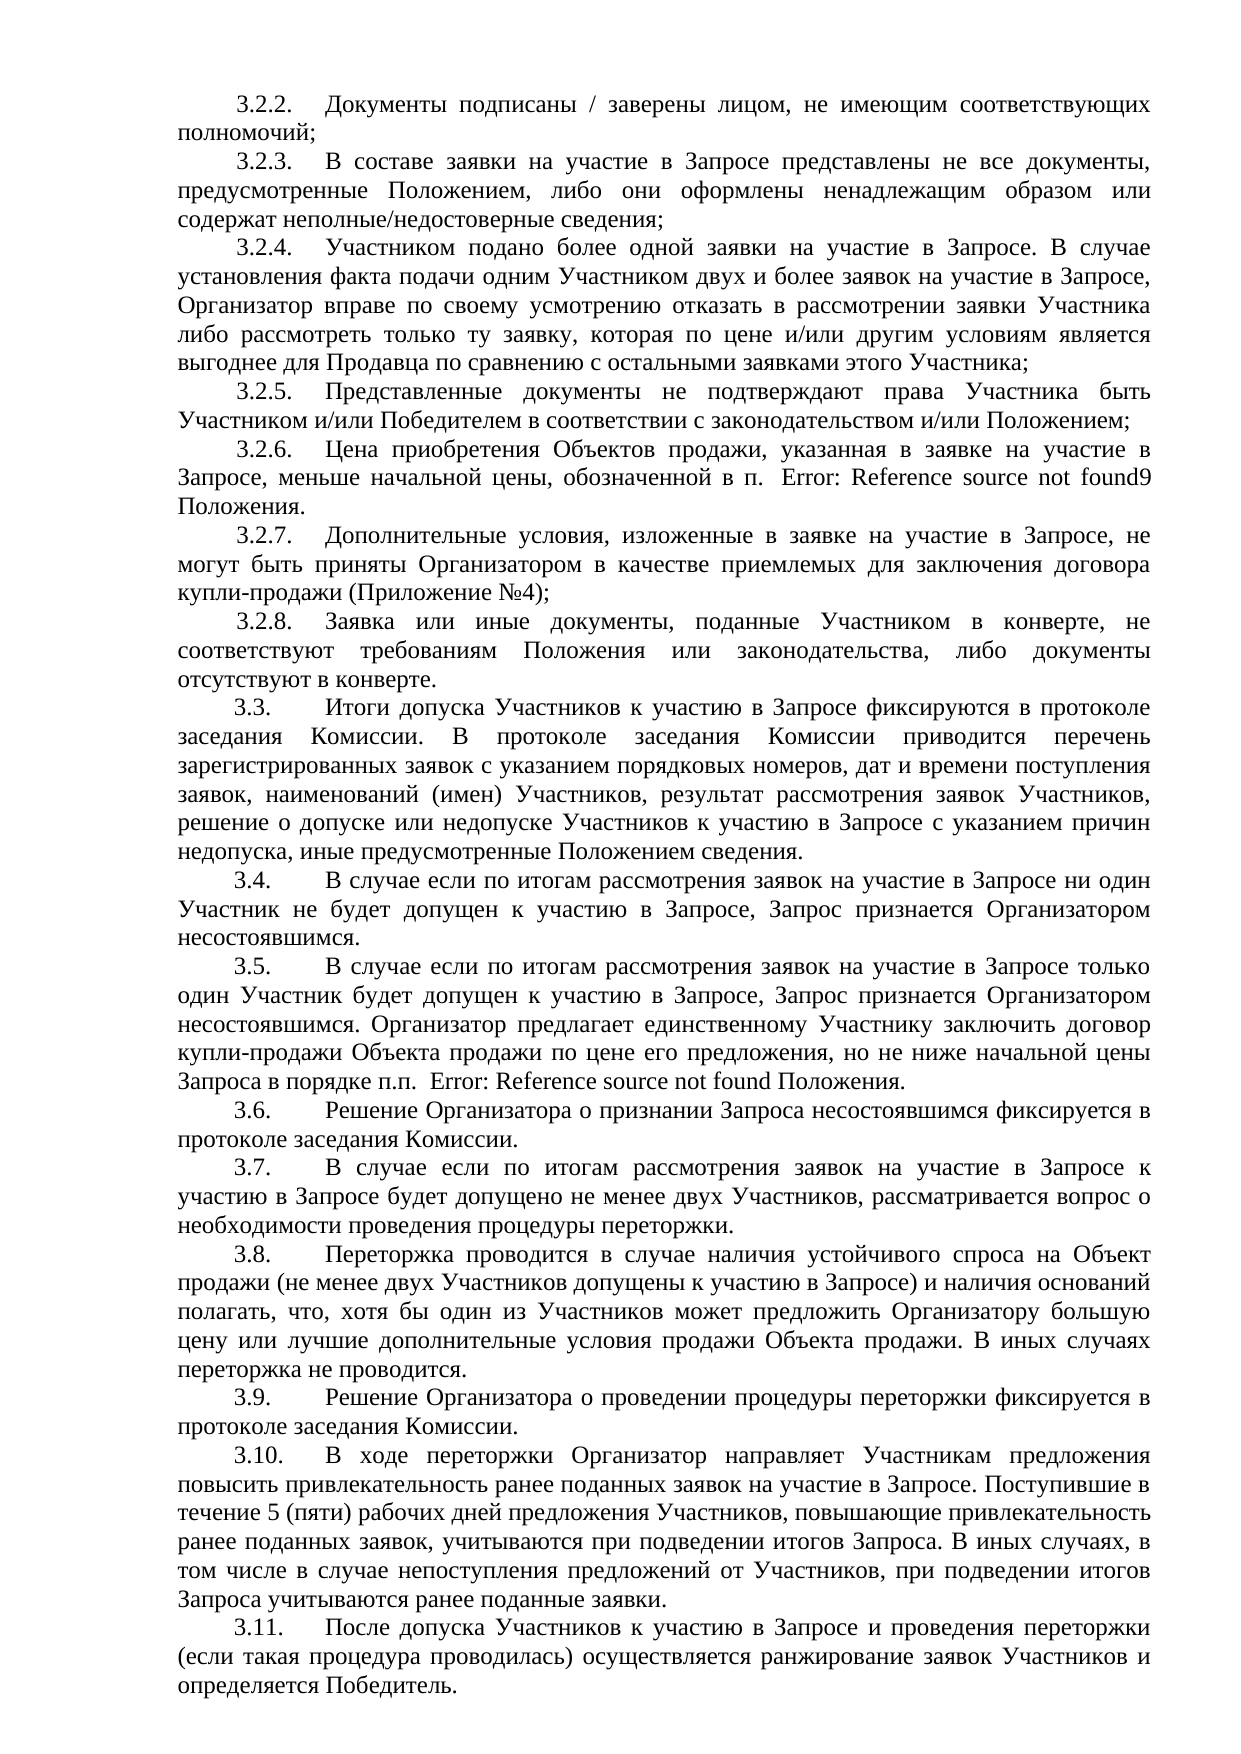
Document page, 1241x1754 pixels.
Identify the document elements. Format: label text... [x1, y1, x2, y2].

list Участником подано более одной заявки на участие в Запросе. В случае установления факта подачи одним Участником двух и более заявок на участие в Запросе, Организатор вправе по своему усмотрению отказать в рассмотрении заявки Участника либо рассмотреть только ту заявку, которая по цене и/или другим условиям является выгоднее для Продавца по сравнению с остальными заявками этого Участника; [177, 232, 1152, 376]
list Переторжка проводится в случае наличия устойчивого спроса на Объект продажи (не менее двух Участников допущены к участию в Запросе) и наличия оснований полагать, что, хотя бы один из Участников может предложить Организатору большую цену или лучшие дополнительные условия продажи Объекта продажи. В иных случаях переторжка не проводится. [177, 1239, 1152, 1382]
list Решение Организатора о признании Запроса несостоявшимся фиксируется в протоколе заседания Комиссии. [177, 1095, 1152, 1152]
list Документы подписаны / заверены лицом, не имеющим соответствующих полномочий; [177, 89, 1152, 146]
list Итоги допуска Участников к участию в Запросе фиксируются в протоколе заседания Комиссии. В протоколе заседания Комиссии приводится перечень зарегистрированных заявок с указанием порядковых номеров, дат и времени поступления заявок, наименований (имен) Участников, результат рассмотрения заявок Участников, решение о допуске или недопуске Участников к участию в Запросе с указанием причин недопуска, иные предусмотренные Положением сведения. [177, 692, 1152, 865]
list Решение Организатора о проведении процедуры переторжки фиксируется в протоколе заседания Комиссии. [177, 1382, 1152, 1440]
list После допуска Участников к участию в Запросе и проведения переторжки (если такая процедура проводилась) осуществляется ранжирование заявок Участников и определяется Победитель. [177, 1612, 1152, 1699]
list Дополнительные условия, изложенные в заявке на участие в Запросе, не могут быть приняты Организатором в качестве приемлемых для заключения договора купли-продажи (Приложение №4); [177, 520, 1152, 606]
list Представленные документы не подтверждают права Участника быть Участником и/или Победителем в соответствии с законодательством и/или Положением; [177, 376, 1152, 434]
list В ходе переторжки Организатор направляет Участникам предложения повысить привлекательность ранее поданных заявок на участие в Запросе. Поступившие в течение 5 (пяти) рабочих дней предложения Участников, повышающие привлекательность ранее поданных заявок, учитываются при подведении итогов Запроса. В иных случаях, в том числе в случае непоступления предложений от Участников, при подведении итогов Запроса учитываются ранее поданные заявки. [177, 1440, 1152, 1612]
list В составе заявки на участие в Запросе представлены не все документы, предусмотренные Положением, либо они оформлены ненадлежащим образом или содержат неполные/недостоверные сведения; [177, 146, 1152, 232]
list В случае если по итогам рассмотрения заявок на участие в Запросе к участию в Запросе будет допущено не менее двух Участников, рассматривается вопрос о необходимости проведения процедуры переторжки. [177, 1152, 1152, 1239]
list В случае если по итогам рассмотрения заявок на участие в Запросе ни один Участник не будет допущен к участию в Запросе, Запрос признается Организатором несостоявшимся. [177, 865, 1152, 951]
list Заявка или иные документы, поданные Участником в конверте, не соответствуют требованиям Положения или законодательства, либо документы отсутствуют в конверте. [177, 606, 1152, 692]
